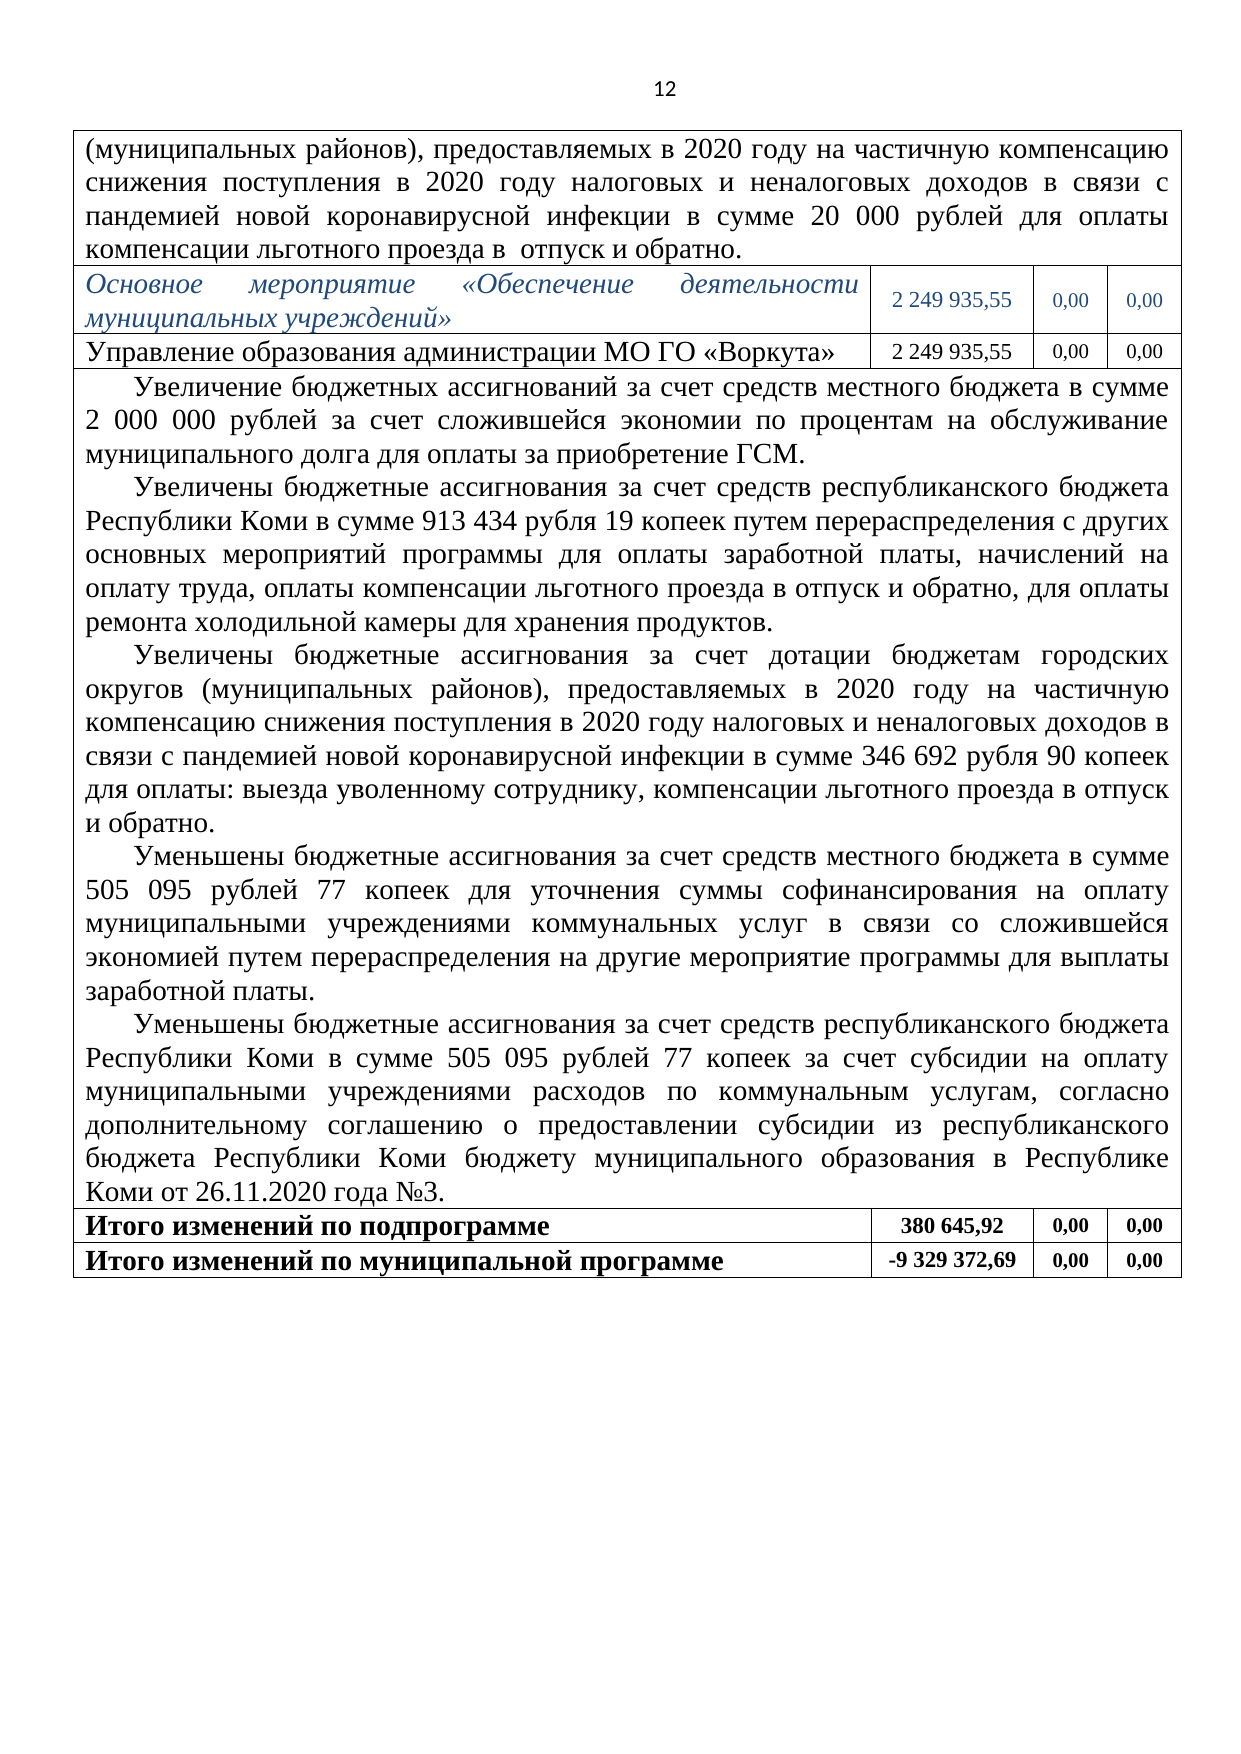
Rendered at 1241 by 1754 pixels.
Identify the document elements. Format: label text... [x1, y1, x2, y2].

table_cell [74, 131, 1181, 265]
table_cell 0,00 [1108, 266, 1181, 333]
table_cell Управление образования администрации МО ГО «Воркута» [74, 334, 870, 368]
table_cell Итого изменений по подпрограмме [74, 1209, 871, 1242]
table_cell 2 249 935,55 [871, 266, 1033, 333]
table_cell Основное мероприятие «Обеспечение деятельности муниципальных учреждений» [74, 266, 870, 333]
table_cell Итого изменений по муниципальной программе [74, 1243, 871, 1277]
table_cell 0,00 [1034, 1243, 1107, 1277]
table_cell 2 249 935,55 [871, 334, 1033, 368]
table_cell 0,00 [1034, 266, 1107, 333]
table_cell 0,00 [1034, 334, 1107, 368]
table_cell 0,00 [1108, 1209, 1181, 1242]
table_cell 0,00 [1108, 1243, 1181, 1277]
table_cell 380 645,92 [872, 1209, 1033, 1242]
table_cell 0,00 [1034, 1209, 1107, 1242]
table_cell -9 329 372,69 [872, 1243, 1033, 1277]
table_cell 0,00 [1108, 334, 1181, 368]
table_cell Увеличение бюджетных ассигнований за счет средств местного бюджета в сумме 2 000 000 рублей за счет сложившейся экономии по процентам на обслуживание муниципального долга для оплаты за приобретение ГСМ. Увеличены бюджетные ассигнования за счет средств республиканского бюджета Республики Коми в сумме 913 434 рубля 19 копеек путем перераспределения с других основных мероприятий программы для оплаты заработной платы, начислений на оплату труда, оплаты компенсации льготного проезда в отпуск и обратно, для оплаты ремонта холодильной камеры для хранения продуктов. Увеличены бюджетные ассигнования за счет дотации бюджетам городских округов (муниципальных районов), предоставляемых в 2020 году на частичную компенсацию снижения поступления в 2020 году налоговых и неналоговых доходов в связи с пандемией новой коронавирусной инфекции в сумме 346 692 рубля 90 копеек для оплаты: выезда уволенному сотруднику, компенсации льготного проезда в отпуск и обратно. Уменьшены бюджетные ассигнования за счет средств местного бюджета в сумме 505 095 рублей 77 копеек для уточнения суммы софинансирования на оплату муниципальными учреждениями коммунальных услуг в связи со сложившейся экономией путем перераспределения на другие мероприятие программы для выплаты заработной платы. Уменьшены бюджетные ассигнования за счет средств республиканского бюджета Республики Коми в сумме 505 095 рублей 77 копеек за счет субсидии на оплату муниципальными учреждениями расходов по коммунальным услугам, согласно дополнительному соглашению о предоставлении субсидии из республиканского бюджета Республики Коми бюджету муниципального образования в Республике Коми от 26.11.2020 года №3. [74, 369, 1181, 1207]
